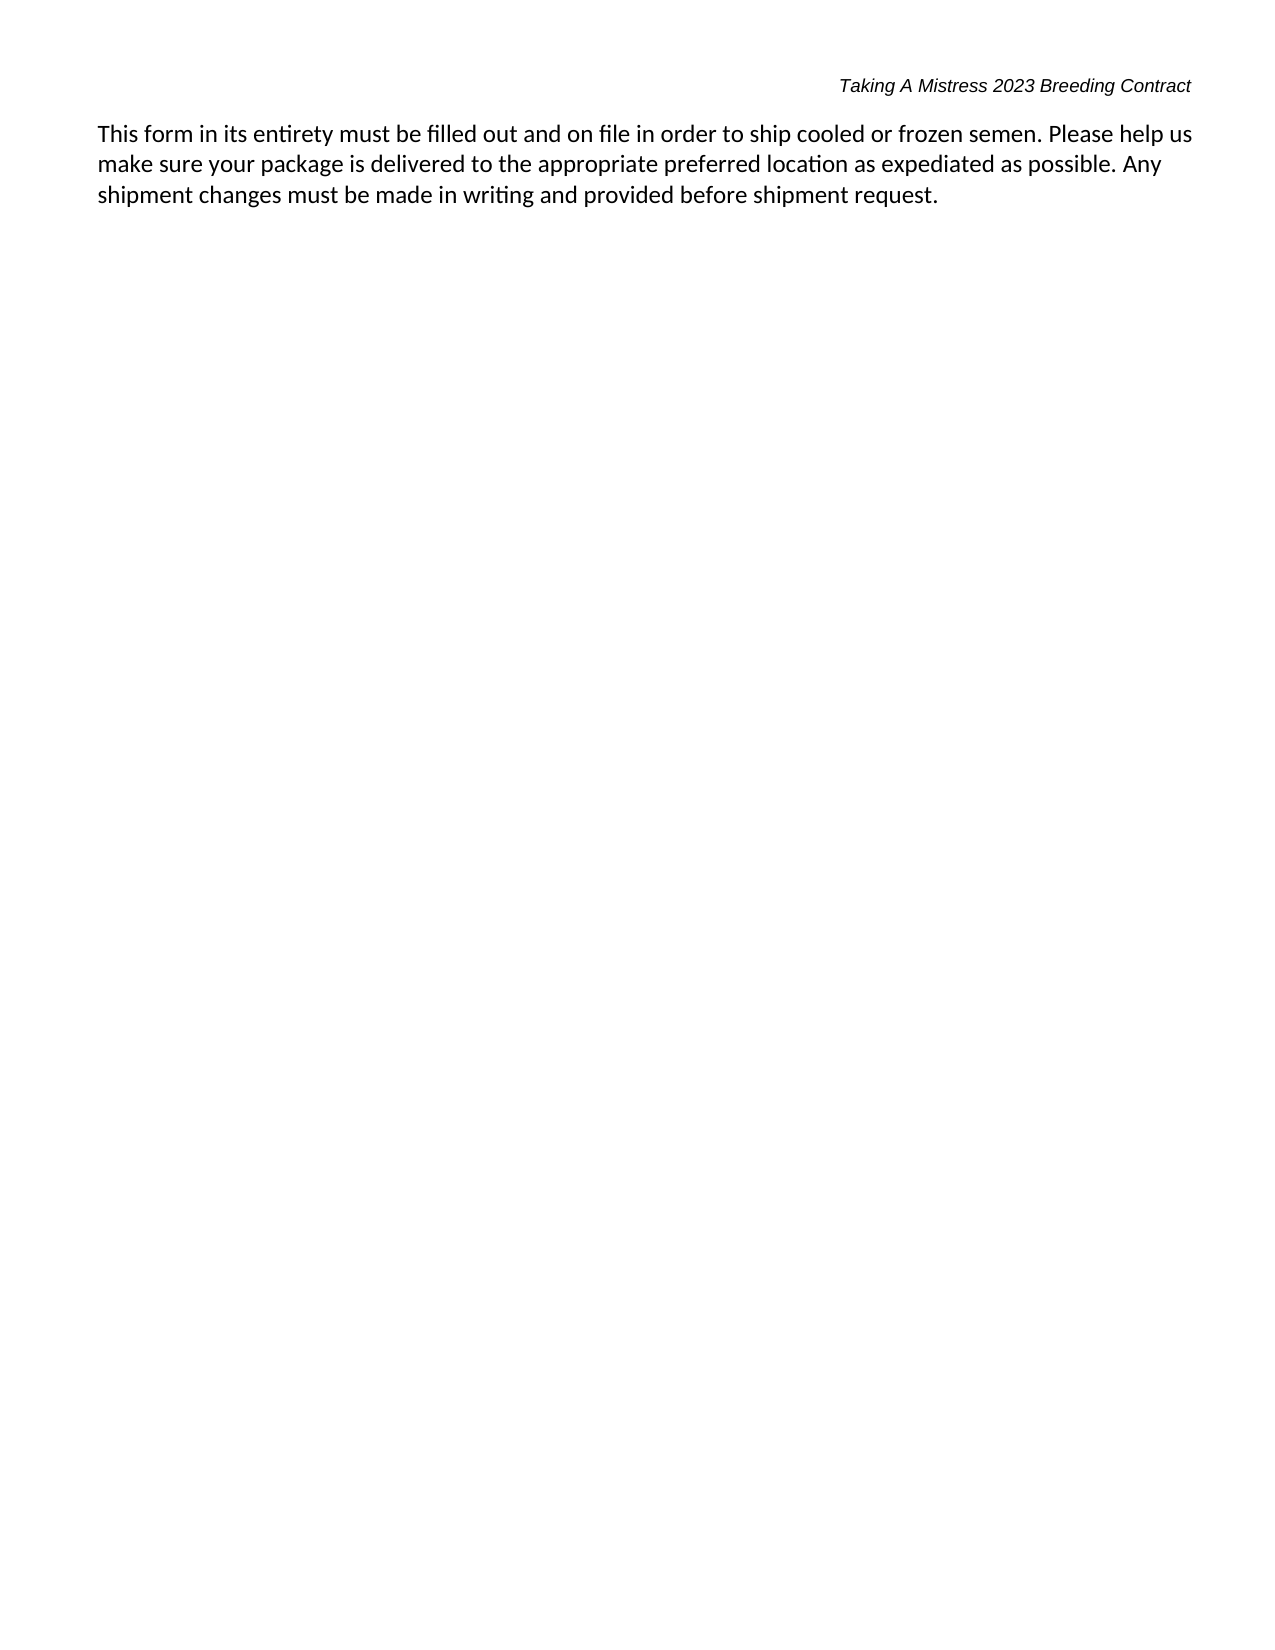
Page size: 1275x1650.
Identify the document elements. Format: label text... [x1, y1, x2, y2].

text This form in its entirety must be filled out and on file in order to ship cooled or frozen semen. Please help us make sure your package is delivered to the appropriate preferred location as expediated as possible. Any shipment changes must be made in writing and provided before shipment request. [97, 118, 1230, 210]
